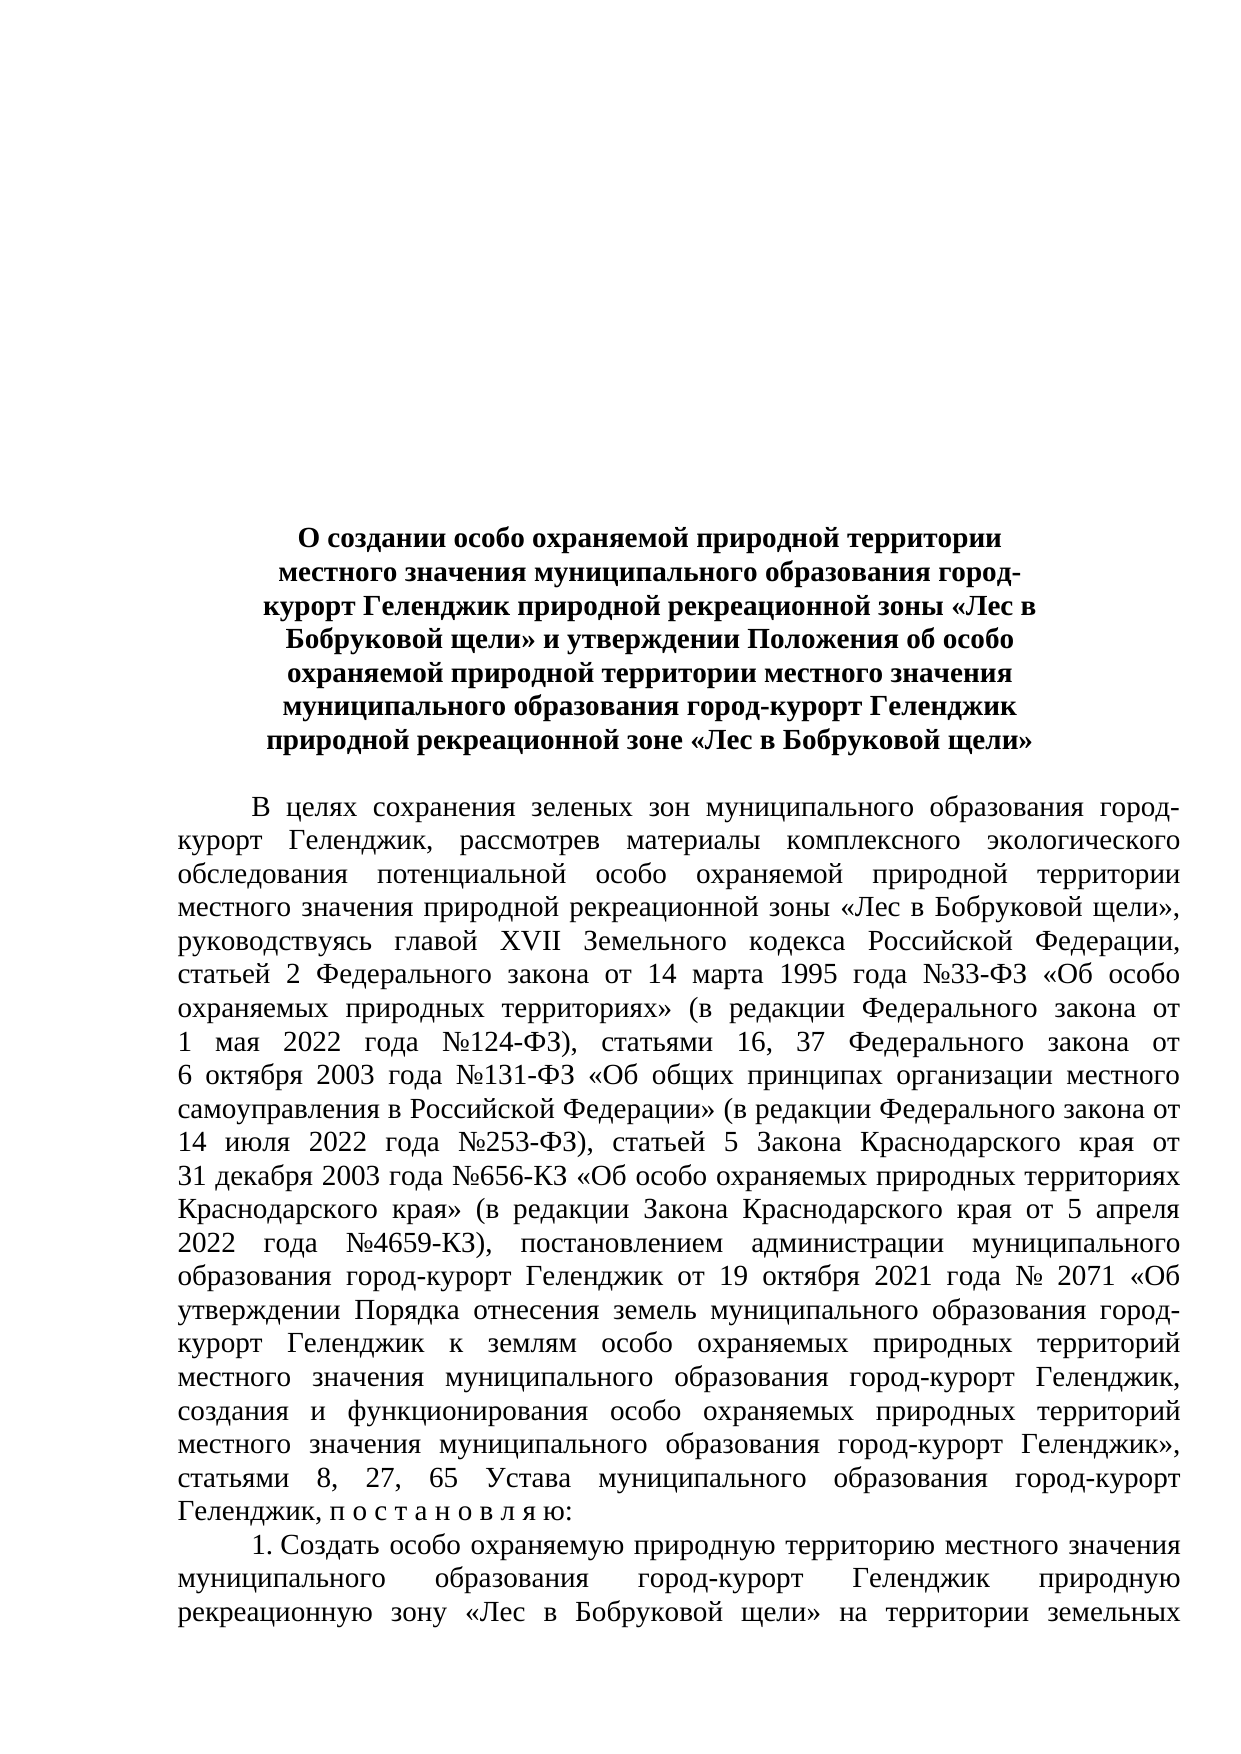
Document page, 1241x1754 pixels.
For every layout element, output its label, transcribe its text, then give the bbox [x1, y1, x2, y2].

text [177, 1527, 1181, 1627]
text О создании особо охраняемой природной территории местного значения муниципального образования город-курорт Геленджик природной рекреационной зоны «Лес в Бобруковой щели» и утверждении Положения об особо охраняемой природной территории местного значения муниципального образования город-курорт Геленджик природной рекреационной зоне «Лес в Бобруковой щели» [236, 521, 1063, 755]
text В целях сохранения зеленых зон муниципального образования город-курорт Геленджик, рассмотрев материалы комплексного экологического обследования потенциальной особо охраняемой природной территории местного значения природной рекреационной зоны «Лес в Бобруковой щели», руководствуясь главой XVII Земельного кодекса Российской Федерации, статьей 2 Федерального закона от 14 марта 1995 года №33-ФЗ «Об особо охраняемых природных территориях» (в редакции Федерального закона от 1 мая 2022 года №124-ФЗ), статьями 16, 37 Федерального закона от 6 октября 2003 года №131-ФЗ «Об общих принципах организации местного самоуправления в Российской Федерации» (в редакции Федерального закона от 14 июля 2022 года №253-ФЗ), статьей 5 Закона Краснодарского края от 31 декабря 2003 года №656-КЗ «Об особо охраняемых природных территориях Краснодарского края» (в редакции Закона Краснодарского края от 5 апреля 2022 года №4659-КЗ), постановлением администрации муниципального образования город-курорт Геленджик от 19 октября 2021 года № 2071 «Об утверждении Порядка отнесения земель муниципального образования город-курорт Геленджик к землям особо охраняемых природных территорий местного значения муниципального образования город-курорт Геленджик, создания и функционирования особо охраняемых природных территорий местного значения муниципального образования город-курорт Геленджик», статьями 8, 27, 65 Устава муниципального образования город-курорт Геленджик, п о с т а н о в л я ю: [177, 789, 1181, 1527]
